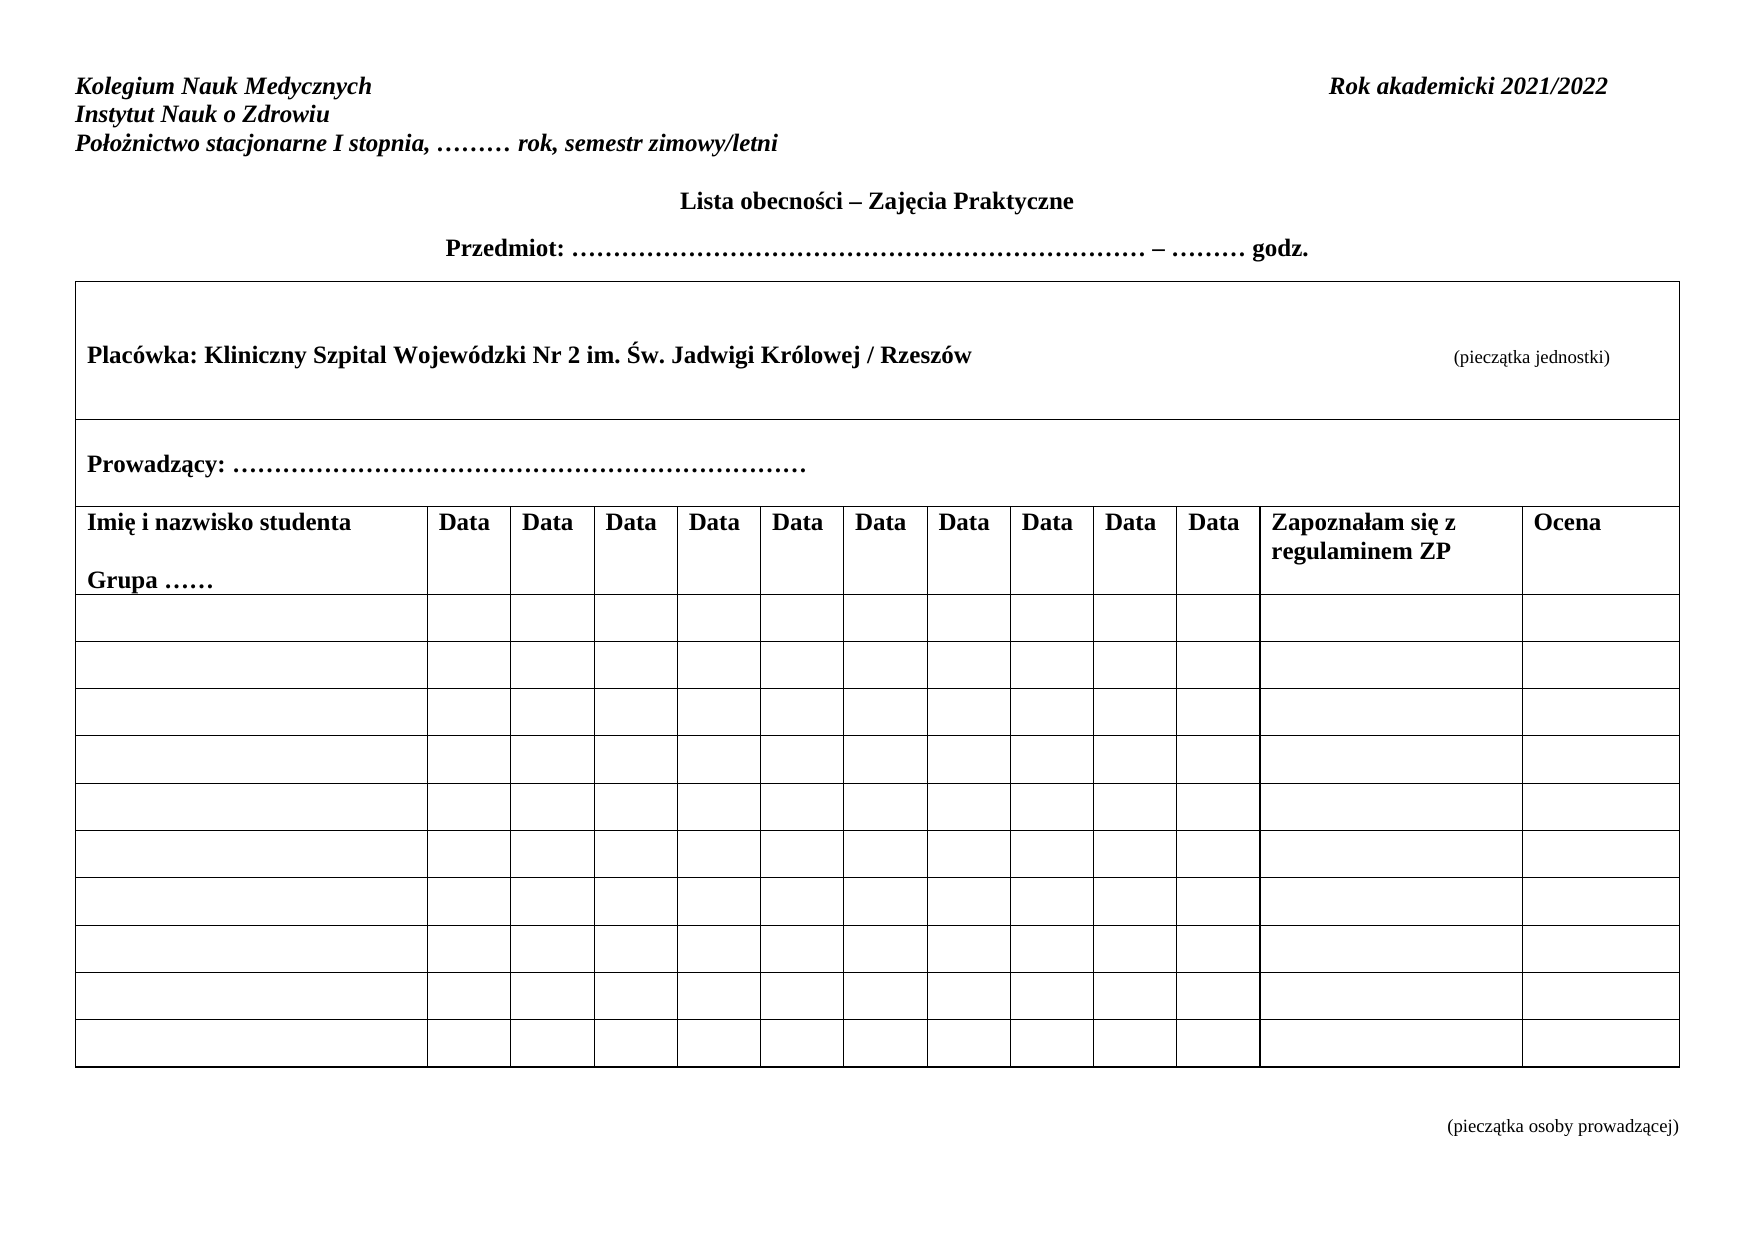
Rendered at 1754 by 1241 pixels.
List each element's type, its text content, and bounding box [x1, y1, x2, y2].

table_cell [76, 595, 427, 641]
table_cell [678, 973, 760, 1019]
table_cell [511, 736, 594, 783]
table_cell [844, 689, 927, 735]
table_cell [1261, 642, 1522, 688]
table_cell [1261, 736, 1522, 783]
table_cell [511, 926, 594, 972]
table_cell [678, 689, 760, 735]
table_cell [761, 736, 843, 783]
table_cell [1011, 831, 1093, 877]
table_cell [76, 736, 427, 783]
table_cell [678, 595, 760, 641]
table_cell [1523, 595, 1679, 641]
table_cell [844, 595, 927, 641]
table_cell [1177, 642, 1259, 688]
table_cell [1177, 595, 1259, 641]
table_cell [1261, 831, 1522, 877]
table_cell [678, 642, 760, 688]
table_cell [595, 595, 677, 641]
table_cell [928, 1020, 1010, 1066]
table_cell [595, 878, 677, 924]
table_cell [1011, 595, 1093, 641]
table_cell [761, 1020, 843, 1066]
table_cell [595, 784, 677, 830]
table_cell Data [844, 507, 927, 593]
table_cell [76, 926, 427, 972]
table_cell Data [1011, 507, 1093, 593]
table_cell [1011, 642, 1093, 688]
table_cell [1011, 689, 1093, 735]
table_cell [595, 973, 677, 1019]
table_cell [928, 595, 1010, 641]
table_cell [1177, 926, 1259, 972]
table_cell [1011, 973, 1093, 1019]
table_cell [76, 878, 427, 924]
table_cell [428, 736, 510, 783]
table_cell [1011, 736, 1093, 783]
table_cell [511, 831, 594, 877]
table_cell [844, 926, 927, 972]
table_cell [1523, 689, 1679, 735]
table_cell [678, 878, 760, 924]
table_cell [428, 784, 510, 830]
table_cell [595, 689, 677, 735]
table_cell [928, 736, 1010, 783]
table_cell [678, 1020, 760, 1066]
table_cell [761, 973, 843, 1019]
table_cell [1261, 1020, 1522, 1066]
table_cell Zapoznałam się z regulaminem ZP [1261, 507, 1522, 593]
table_cell [761, 831, 843, 877]
table_cell [511, 1020, 594, 1066]
table_cell [761, 595, 843, 641]
text Instytut Nauk o Zdrowiu [75, 99, 1679, 128]
table_cell [76, 973, 427, 1019]
table_cell Data [678, 507, 760, 593]
table_cell [1177, 1020, 1259, 1066]
table_cell [928, 878, 1010, 924]
table_cell [595, 831, 677, 877]
table_cell [761, 926, 843, 972]
table_cell [928, 926, 1010, 972]
table_cell [76, 831, 427, 877]
table_cell [761, 878, 843, 924]
table_cell [928, 831, 1010, 877]
table_cell [678, 736, 760, 783]
table_cell [1523, 784, 1679, 830]
table_cell [1177, 831, 1259, 877]
table_cell [844, 784, 927, 830]
table_cell [1177, 973, 1259, 1019]
table_cell [511, 878, 594, 924]
table_cell [1177, 878, 1259, 924]
table_cell [428, 1020, 510, 1066]
table_cell [928, 689, 1010, 735]
table_cell [1094, 1020, 1176, 1066]
table_cell [1094, 926, 1176, 972]
table_cell [76, 1020, 427, 1066]
table_cell [595, 642, 677, 688]
table_cell [1011, 784, 1093, 830]
table_cell [1011, 926, 1093, 972]
table_cell [1011, 1020, 1093, 1066]
table_cell [1523, 831, 1679, 877]
table_cell Prowadzący: …………………………………………………………… [76, 420, 1679, 506]
table_cell Data [928, 507, 1010, 593]
table_cell [1261, 784, 1522, 830]
table_cell [844, 1020, 927, 1066]
table_cell [428, 973, 510, 1019]
table_cell [511, 642, 594, 688]
table_cell [595, 926, 677, 972]
table_cell [844, 973, 927, 1019]
text Lista obecności – Zajęcia Praktyczne [75, 186, 1679, 214]
text Kolegium Nauk Medycznych Rok akademicki 2021/2022 [75, 71, 1679, 99]
table_cell [928, 784, 1010, 830]
table_cell [761, 689, 843, 735]
table_cell [1094, 736, 1176, 783]
table_cell [76, 689, 427, 735]
table_cell [928, 973, 1010, 1019]
table_cell Data [1177, 507, 1259, 593]
table_cell [595, 736, 677, 783]
table_cell Imię i nazwisko studenta Grupa …… [76, 507, 427, 593]
table_cell [511, 973, 594, 1019]
table_cell [595, 1020, 677, 1066]
table_cell [678, 926, 760, 972]
table_cell [428, 595, 510, 641]
table_header Placówka: Kliniczny Szpital Wojewódzki Nr 2 im. Św. Jadwigi Królowej / Rzeszów (pieczątka jednostki) [76, 282, 1679, 419]
table_cell [428, 642, 510, 688]
table_cell [1523, 1020, 1679, 1066]
table_cell [1094, 831, 1176, 877]
table_cell [1261, 595, 1522, 641]
table_cell [428, 878, 510, 924]
table_cell [1523, 926, 1679, 972]
table_cell [844, 642, 927, 688]
table_cell [844, 831, 927, 877]
table_cell Data [428, 507, 510, 593]
table_cell [1011, 878, 1093, 924]
table_cell [1261, 926, 1522, 972]
table_cell Ocena [1523, 507, 1679, 593]
table_cell [511, 689, 594, 735]
table_cell [428, 831, 510, 877]
table_cell [678, 784, 760, 830]
table_cell [1523, 878, 1679, 924]
table_cell [76, 642, 427, 688]
text Położnictwo stacjonarne I stopnia, ……… rok, semestr zimowy/letni [75, 128, 1679, 157]
table_cell Data [511, 507, 594, 593]
table_cell [1177, 689, 1259, 735]
table_cell [1177, 784, 1259, 830]
table_cell [1523, 973, 1679, 1019]
table_cell [844, 878, 927, 924]
table_cell [678, 831, 760, 877]
table_cell [428, 926, 510, 972]
table_cell [928, 642, 1010, 688]
table_cell [428, 689, 510, 735]
table_cell [761, 642, 843, 688]
table_cell [1523, 736, 1679, 783]
table_cell [1261, 689, 1522, 735]
table_cell [1261, 973, 1522, 1019]
table_cell Data [595, 507, 677, 593]
table_cell [511, 595, 594, 641]
table_cell Data [1094, 507, 1176, 593]
table_cell [1094, 878, 1176, 924]
table_cell Data [761, 507, 843, 593]
table_cell [1094, 784, 1176, 830]
table_cell [1094, 689, 1176, 735]
table_cell [1523, 642, 1679, 688]
table_cell [1177, 736, 1259, 783]
table_cell [761, 784, 843, 830]
table_cell [844, 736, 927, 783]
text (pieczątka osoby prowadzącej) [75, 1115, 1679, 1137]
text Przedmiot: …………………………………………………………… – ……… godz. [75, 233, 1679, 262]
table_cell [1094, 642, 1176, 688]
table_cell [1094, 973, 1176, 1019]
table_cell [1094, 595, 1176, 641]
table_cell [76, 784, 427, 830]
table_cell [511, 784, 594, 830]
table_cell [1261, 878, 1522, 924]
